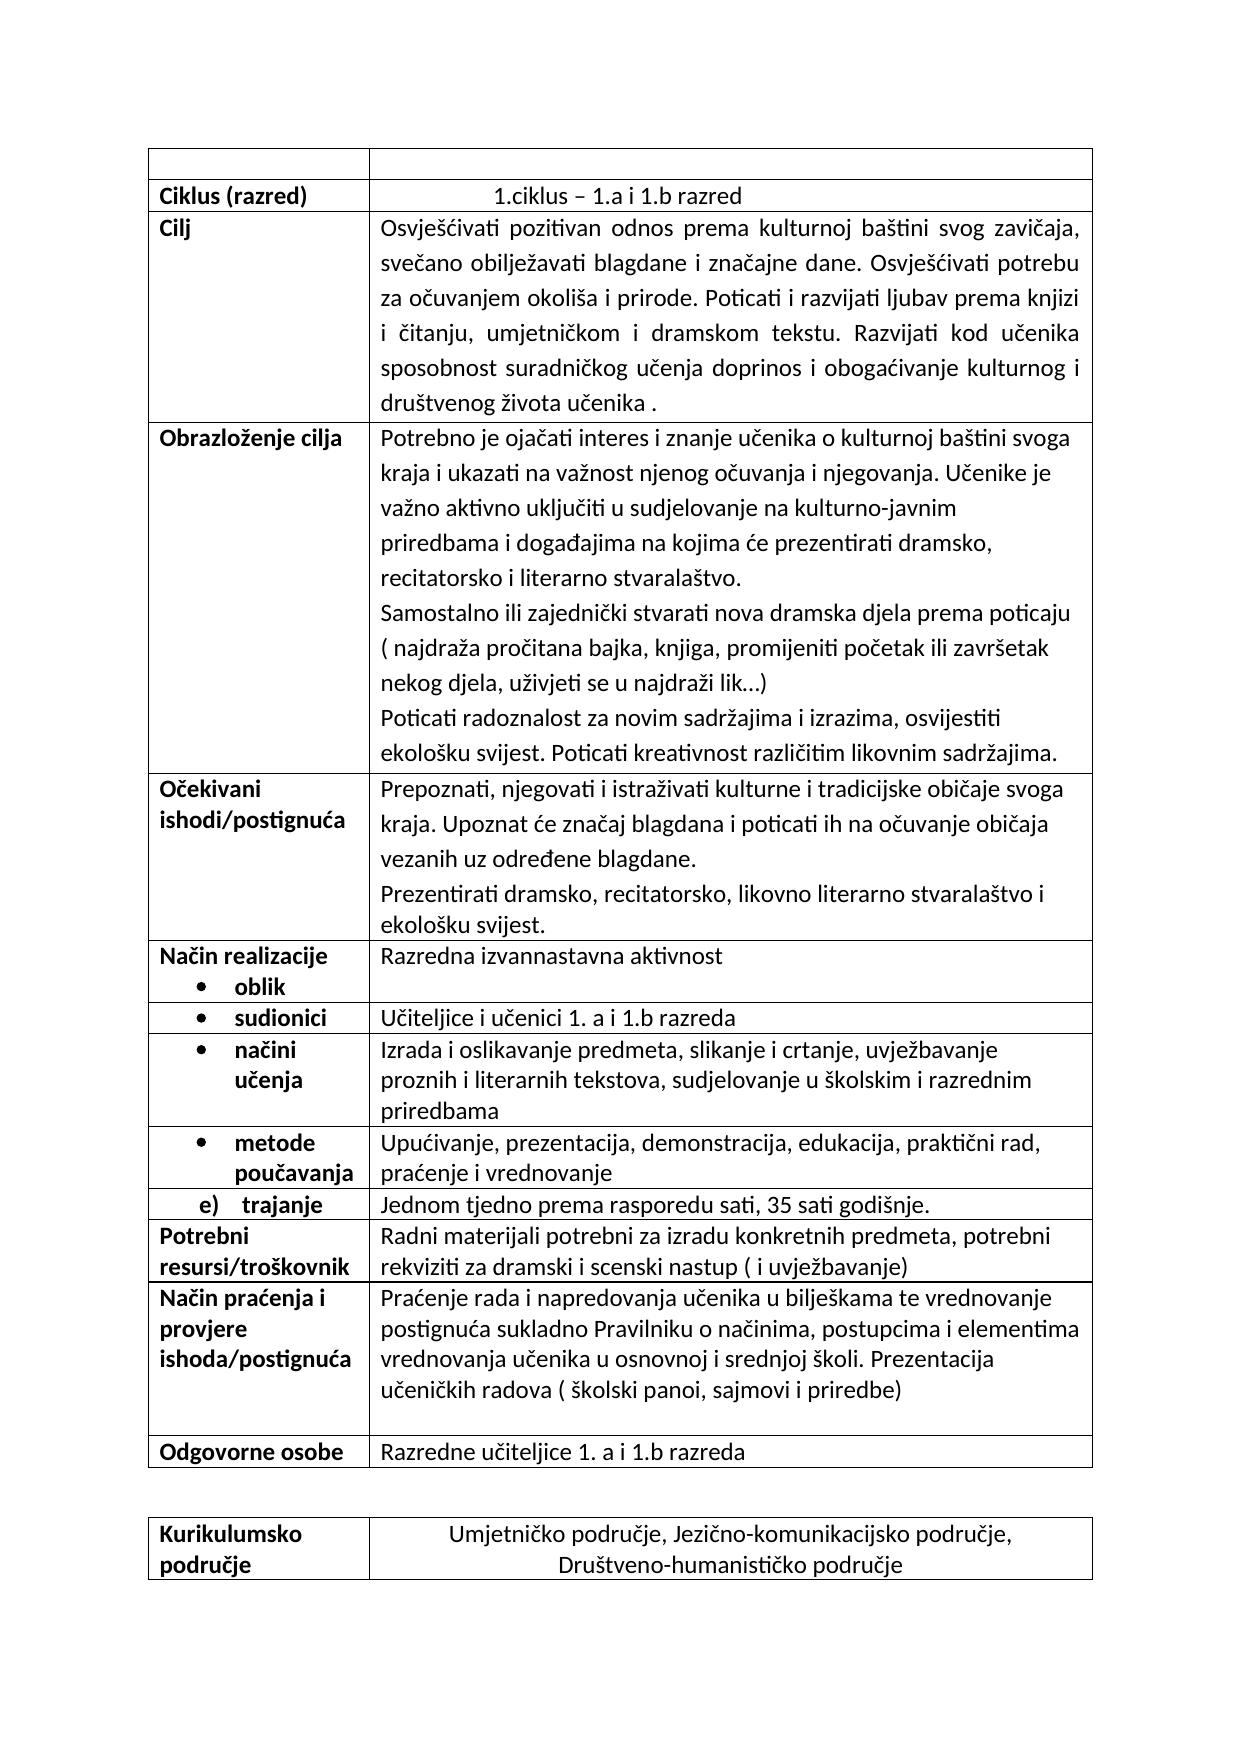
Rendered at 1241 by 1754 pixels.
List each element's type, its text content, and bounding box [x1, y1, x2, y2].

table_cell Izrada i oslikavanje predmeta, slikanje i crtanje, uvježbavanje proznih i literarnih tekstova, sudjelovanje u školskim i razrednim priredbama [370, 1034, 1092, 1126]
table_cell Prepoznati, njegovati i istraživati kulturne i tradicijske običaje svoga kraja. Upoznat će značaj blagdana i poticati ih na očuvanje običaja vezanih uz određene blagdane. Prezentirati dramsko, recitatorsko, likovno literarno stvaralaštvo i ekološku svijest. [370, 774, 1092, 939]
table_cell Način praćenja i provjere ishoda/postignuća [149, 1283, 369, 1435]
table_cell Upućivanje, prezentacija, demonstracija, edukacija, praktični rad, praćenje i vrednovanje [370, 1127, 1092, 1188]
table_cell Potrebni resursi/troškovnik [149, 1220, 369, 1281]
table_cell Potrebno je ojačati interes i znanje učenika o kulturnoj baštini svoga kraja i ukazati na važnost njenog očuvanja i njegovanja. Učenike je važno aktivno uključiti u sudjelovanje na kulturno-javnim priredbama i događajima na kojima će prezentirati dramsko, recitatorsko i literarno stvaralaštvo. Samostalno ili zajednički stvarati nova dramska djela prema poticaju ( najdraža pročitana bajka, knjiga, promijeniti početak ili završetak nekog djela, uživjeti se u najdraži lik…) Poticati radoznalost za novim sadržajima i izrazima, osvijestiti ekološku svijest. Poticati kreativnost različitim likovnim sadržajima. [370, 423, 1092, 772]
table_cell Odgovorne osobe [149, 1436, 369, 1467]
table_cell sudionici [149, 1003, 369, 1033]
table_cell e) trajanje [149, 1189, 369, 1219]
table_cell Jednom tjedno prema rasporedu sati, 35 sati godišnje. [370, 1189, 1092, 1219]
table_cell Učiteljice i učenici 1. a i 1.b razreda [370, 1003, 1092, 1033]
table_cell Praćenje rada i napredovanja učenika u bilješkama te vrednovanje postignuća sukladno Pravilniku o načinima, postupcima i elementima vrednovanja učenika u osnovnoj i srednjoj školi. Prezentacija učeničkih radova ( školski panoi, sajmovi i priredbe) [370, 1283, 1092, 1435]
table_cell Način realizacije oblik [149, 941, 369, 1002]
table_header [149, 149, 369, 179]
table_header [149, 1518, 369, 1579]
table_cell Razredne učiteljice 1. a i 1.b razreda [370, 1436, 1092, 1467]
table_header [370, 1518, 1092, 1579]
table_cell Razredna izvannastavna aktivnost [370, 941, 1092, 1002]
table_cell Osvješćivati pozitivan odnos prema kulturnoj baštini svog zavičaja, svečano obilježavati blagdane i značajne dane. Osvješćivati potrebu za očuvanjem okoliša i prirode. Poticati i razvijati ljubav prema knjizi i čitanju, umjetničkom i dramskom tekstu. Razvijati kod učenika sposobnost suradničkog učenja doprinos i obogaćivanje kulturnog i društvenog života učenika . [370, 212, 1092, 422]
table_cell Očekivani ishodi/postignuća [149, 774, 369, 939]
table_cell metode poučavanja [149, 1127, 369, 1188]
table_cell Cilj [149, 212, 369, 422]
table_cell Ciklus (razred) [149, 180, 369, 211]
table_cell 1.ciklus – 1.a i 1.b razred [370, 180, 1092, 211]
table_cell Radni materijali potrebni za izradu konkretnih predmeta, potrebni rekviziti za dramski i scenski nastup ( i uvježbavanje) [370, 1220, 1092, 1281]
table_cell načini učenja [149, 1034, 369, 1126]
table_cell Obrazloženje cilja [149, 423, 369, 772]
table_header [370, 149, 1092, 179]
